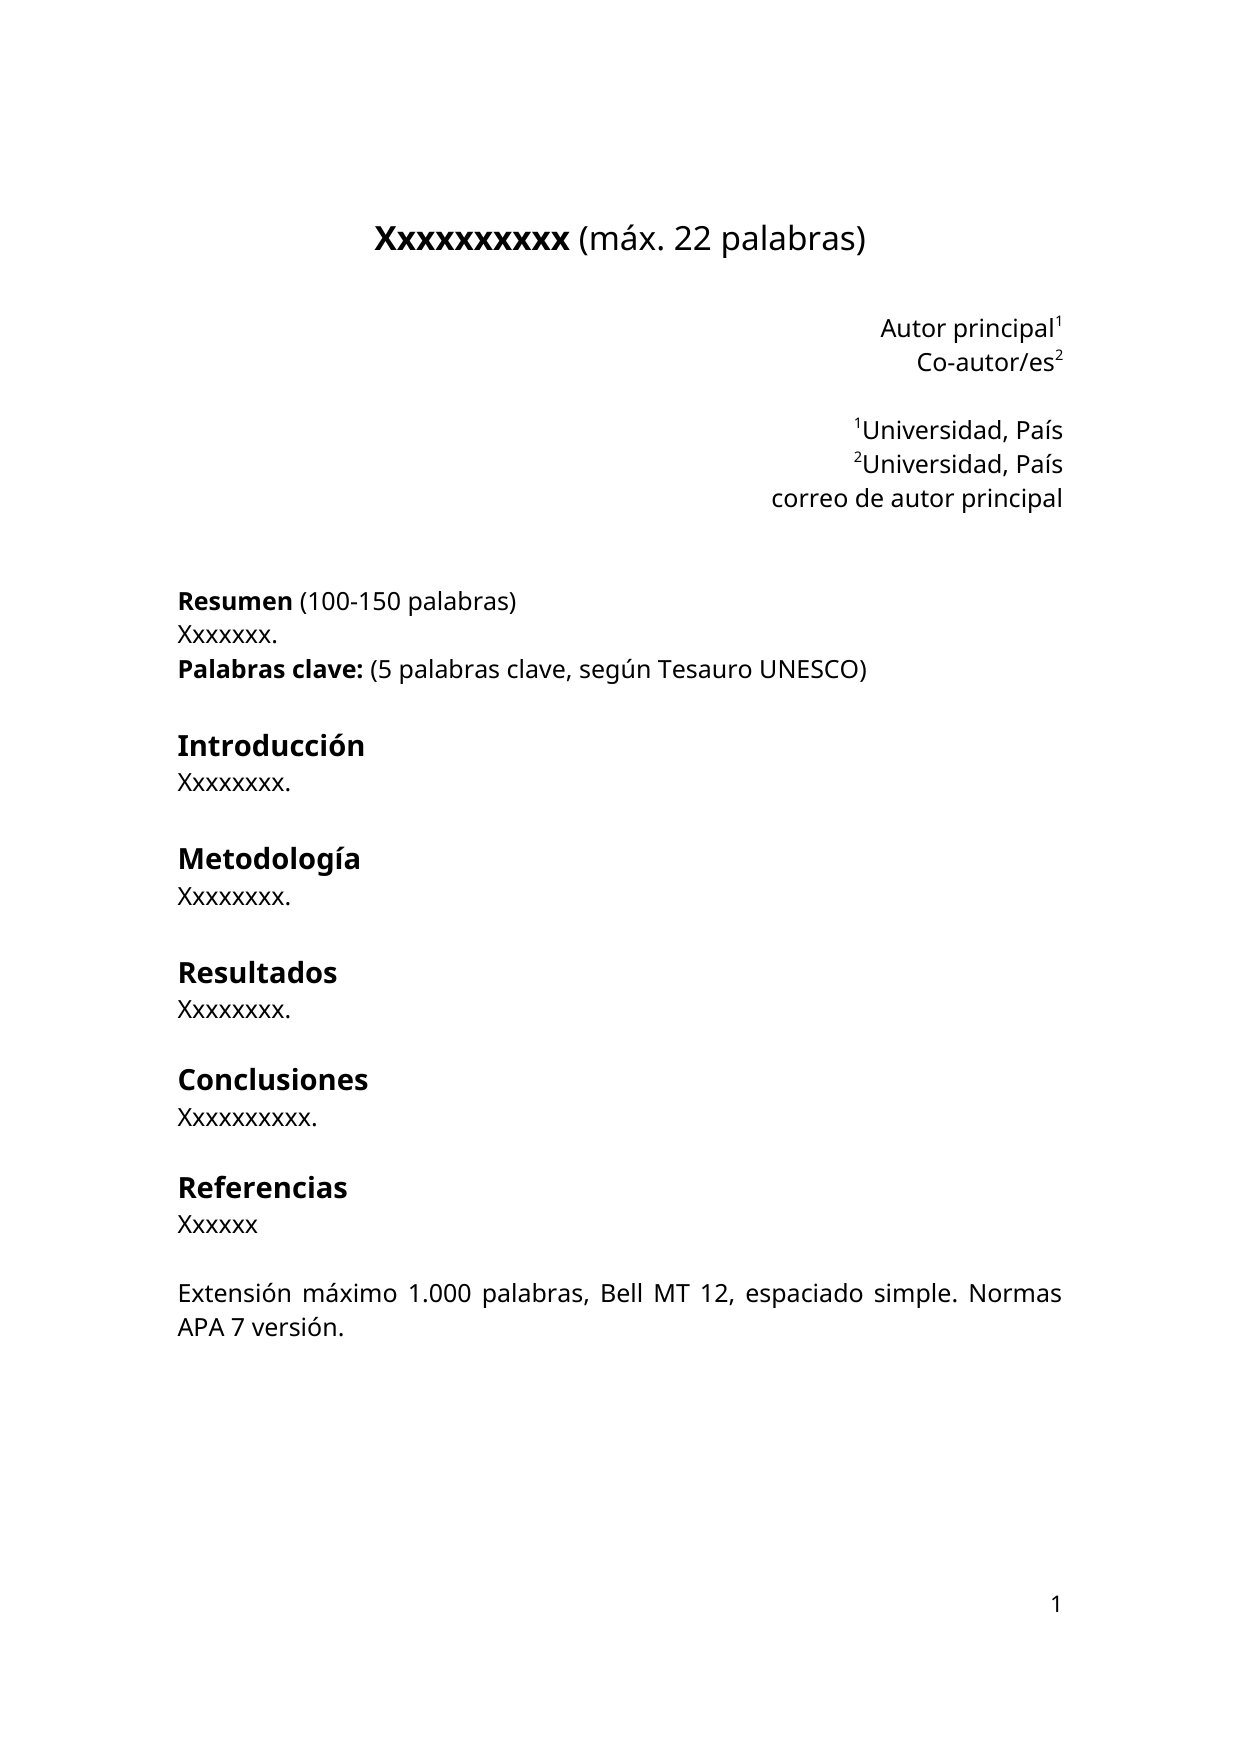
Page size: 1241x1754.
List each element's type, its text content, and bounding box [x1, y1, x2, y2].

text 2Universidad, País [177, 447, 1063, 481]
text Resumen (100-150 palabras) [177, 583, 1063, 617]
text Xxxxxxx. [177, 617, 1063, 651]
text Xxxxxxxxxx (máx. 22 palabras) [177, 215, 1063, 260]
text Xxxxxxxx. [177, 992, 1063, 1026]
text Conclusiones [177, 1060, 1063, 1099]
text Xxxxxxxxxx. [177, 1099, 1063, 1133]
text Metodología [177, 838, 1063, 878]
text Xxxxxxxx. [177, 765, 1063, 799]
text Co-autor/es2 [177, 345, 1063, 379]
text Xxxxxxxx. [177, 878, 1063, 912]
text 1Universidad, País [177, 413, 1063, 447]
text Referencias [177, 1167, 1063, 1207]
text Extensión máximo 1.000 palabras, Bell MT 12, espaciado simple. Normas APA 7 versión. [177, 1275, 1063, 1343]
text Introducción [177, 725, 1063, 765]
text Palabras clave: (5 palabras clave, según Tesauro UNESCO) [177, 651, 1063, 685]
text correo de autor principal [177, 481, 1063, 515]
text Autor principal1 [177, 311, 1063, 345]
text Xxxxxx [177, 1207, 1063, 1241]
text Resultados [177, 952, 1063, 992]
